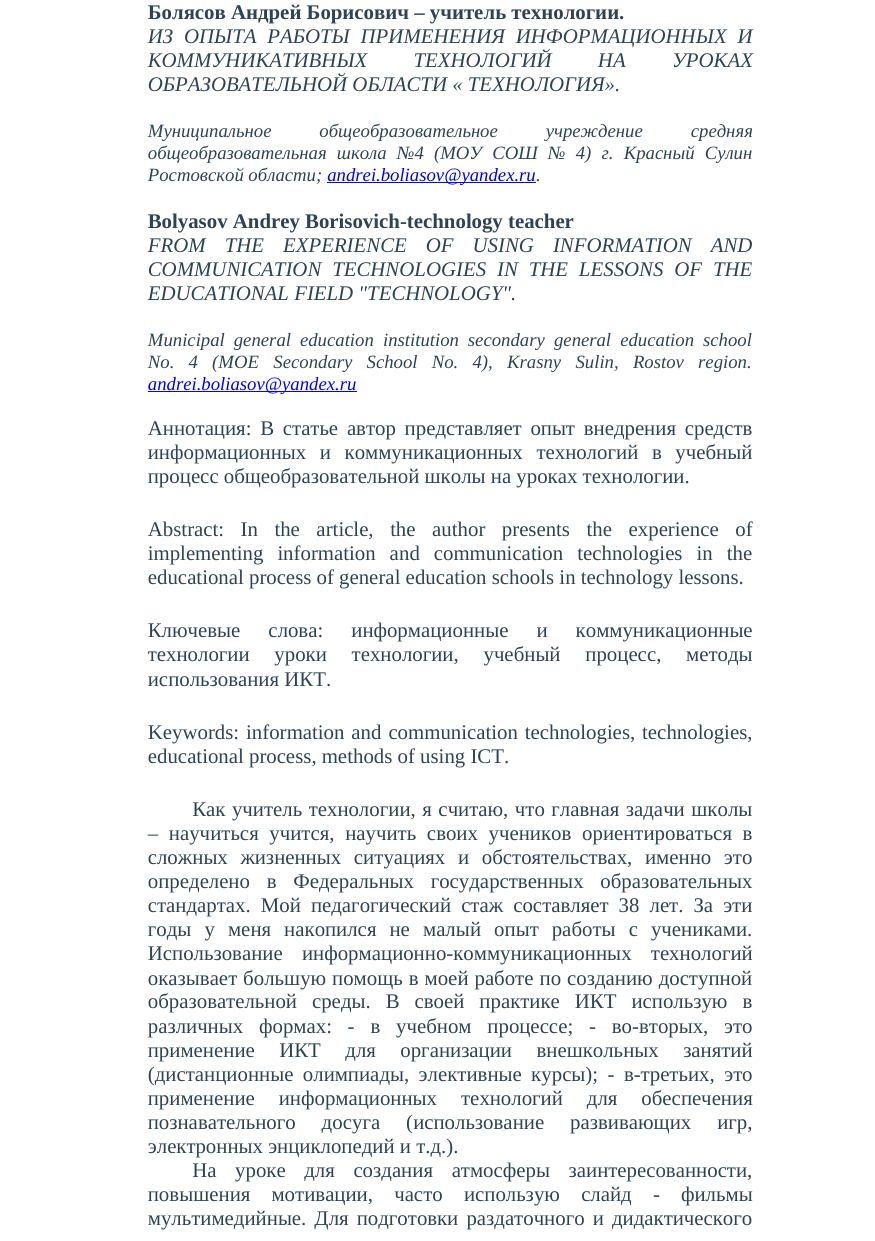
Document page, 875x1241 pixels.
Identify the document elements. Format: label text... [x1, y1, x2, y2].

text Муниципальное общеобразовательное учреждение средняя общеобразовательная школа №4 (МОУ СОШ № 4) г. Красный Сулин Ростовской области; andrei.boliasov@yandex.ru. [148, 120, 753, 185]
text Ключевые слова: информационные и коммуникационные технологии уроки технологии, учебный процесс, методы использования ИКТ. [148, 618, 753, 691]
text FROM THE EXPERIENCE OF USING INFORMATION AND COMMUNICATION TECHNOLOGIES IN THE LESSONS OF THE EDUCATIONAL FIELD "TECHNOLOGY". [148, 233, 753, 305]
text Как учитель технологии, я считаю, что главная задачи школы – научиться учится, научить своих учеников ориентироваться в сложных жизненных ситуациях и обстоятельствах, именно это определено в Федеральных государственных образовательных стандартах. Мой педагогический стаж составляет 38 лет. За эти годы у меня накопился не малый опыт работы с учениками. Использование информационно-коммуникационных технологий оказывает большую помощь в моей работе по созданию доступной образовательной среды. В своей практике ИКТ использую в различных формах: - в учебном процессе; - во-вторых, это применение ИКТ для организации внешкольных занятий (дистанционные олимпиады, элективные курсы); - в-третьих, это применение информационных технологий для обеспечения познавательного досуга (использование развивающих игр, электронных энциклопедий и т.д.). [148, 797, 753, 1158]
text Abstract: In the article, the author presents the experience of implementing information and communication technologies in the educational process of general education schools in technology lessons. [148, 517, 753, 589]
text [148, 1158, 753, 1230]
text ИЗ ОПЫТА РАБОТЫ ПРИМЕНЕНИЯ ИНФОРМАЦИОННЫХ И КОММУНИКАТИВНЫХ ТЕХНОЛОГИЙ НА УРОКАХ ОБРАЗОВАТЕЛЬНОЙ ОБЛАСТИ « ТЕХНОЛОГИЯ». [148, 24, 753, 96]
text Keywords: information and communication technologies, technologies, educational process, methods of using ICT. [148, 720, 753, 768]
text Болясов Андрей Борисович – учитель технологии. [148, 0, 753, 24]
text Bolyasov Andrey Borisovich-technology teacher [148, 209, 753, 233]
text Municipal general education institution secondary general education school No. 4 (MOE Secondary School No. 4), Krasny Sulin, Rostov region. andrei.boliasov@yandex.ru [148, 329, 753, 394]
text Аннотация: В статье автор представляет опыт внедрения средств информационных и коммуникационных технологий в учебный процесс общеобразовательной школы на уроках технологии. [148, 416, 753, 488]
